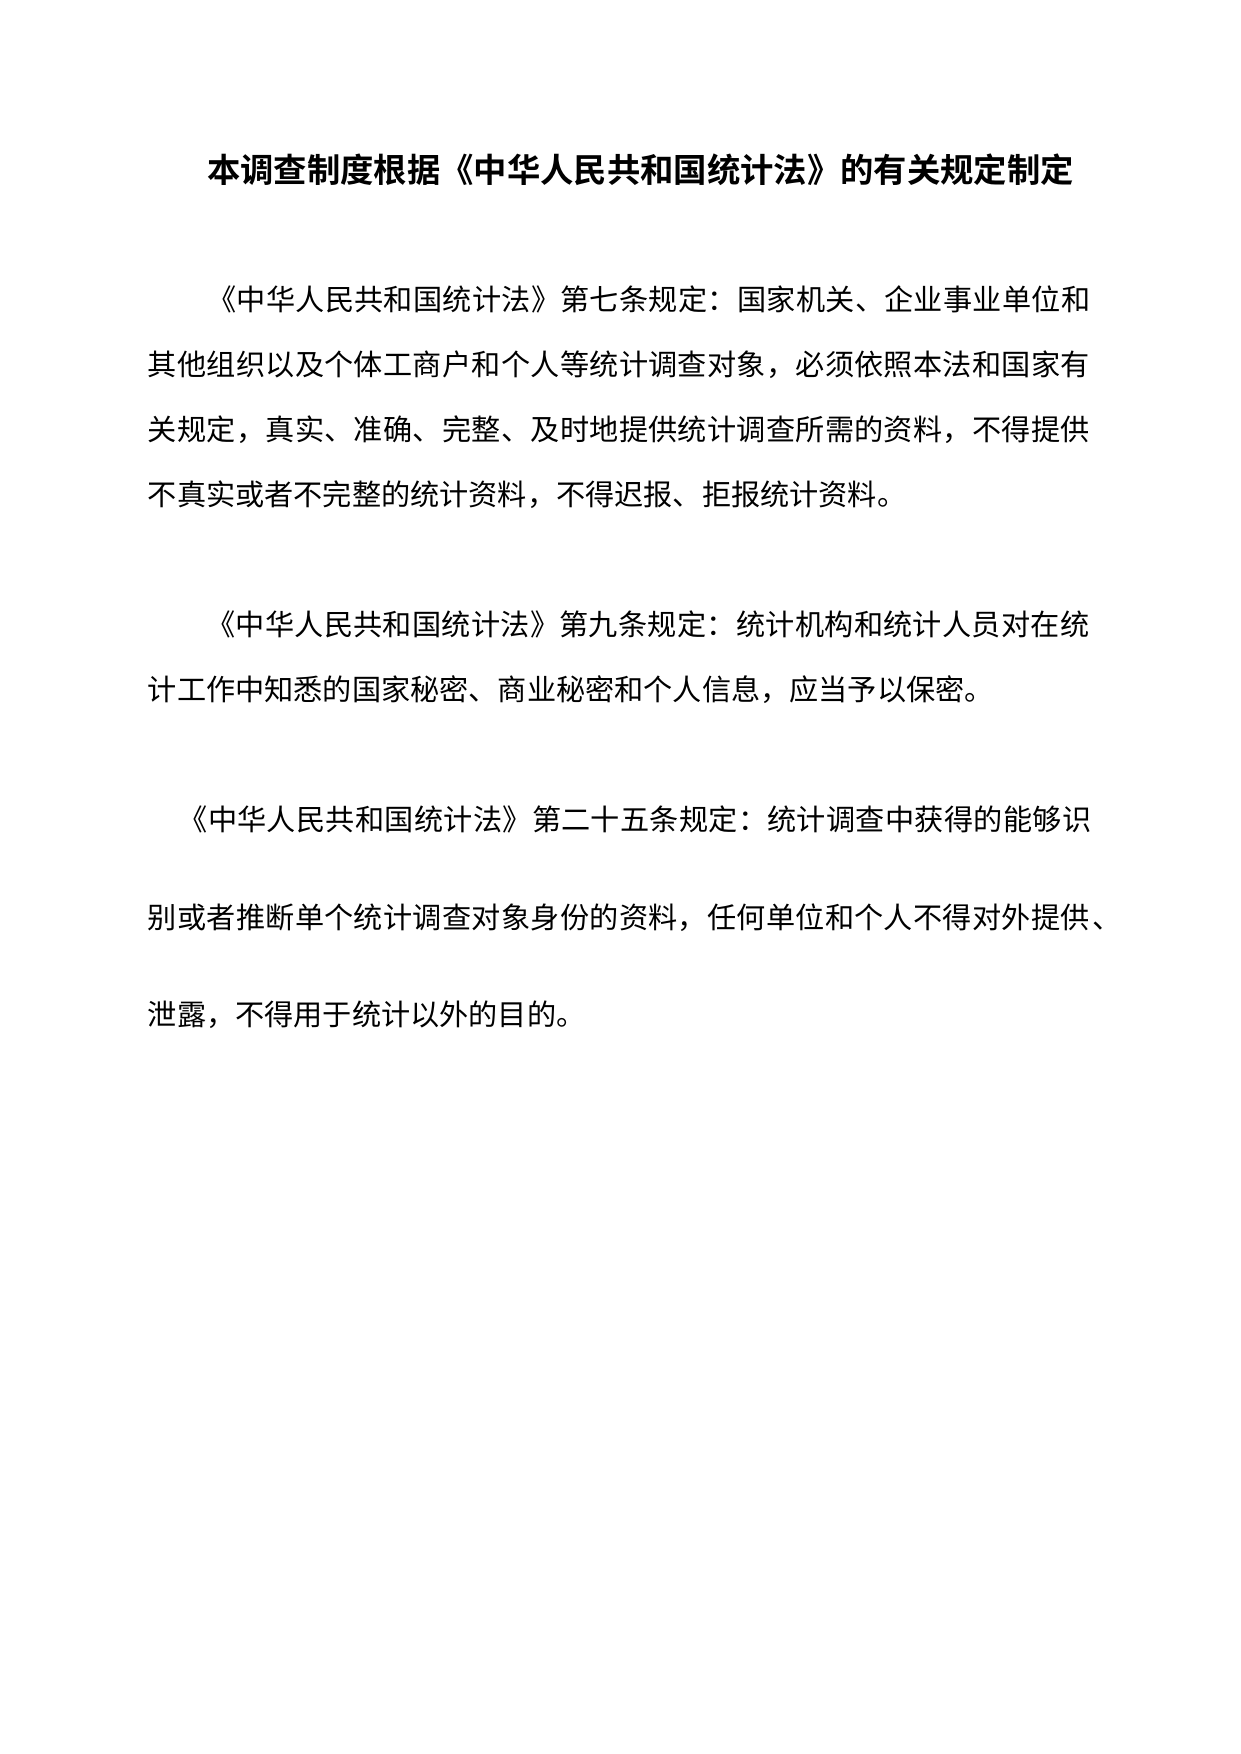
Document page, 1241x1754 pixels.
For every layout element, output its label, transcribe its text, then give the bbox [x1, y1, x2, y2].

text 《中华人民共和国统计法》第九条规定：统计机构和统计人员对在统计工作中知悉的国家秘密、商业秘密和个人信息，应当予以保密。 [148, 591, 1092, 721]
text 《中华人民共和国统计法》第七条规定：国家机关、企业事业单位和其他组织以及个体工商户和个人等统计调查对象，必须依照本法和国家有关规定，真实、准确、完整、及时地提供统计调查所需的资料，不得提供不真实或者不完整的统计资料，不得迟报、拒报统计资料。 [148, 266, 1092, 526]
text 本调查制度根据《中华人民共和国统计法》的有关规定制定 [148, 136, 1092, 201]
text 《中华人民共和国统计法》第二十五条规定：统计调查中获得的能够识别或者推断单个统计调查对象身份的资料，任何单位和个人不得对外提供、泄露，不得用于统计以外的目的。 [148, 786, 1092, 1046]
